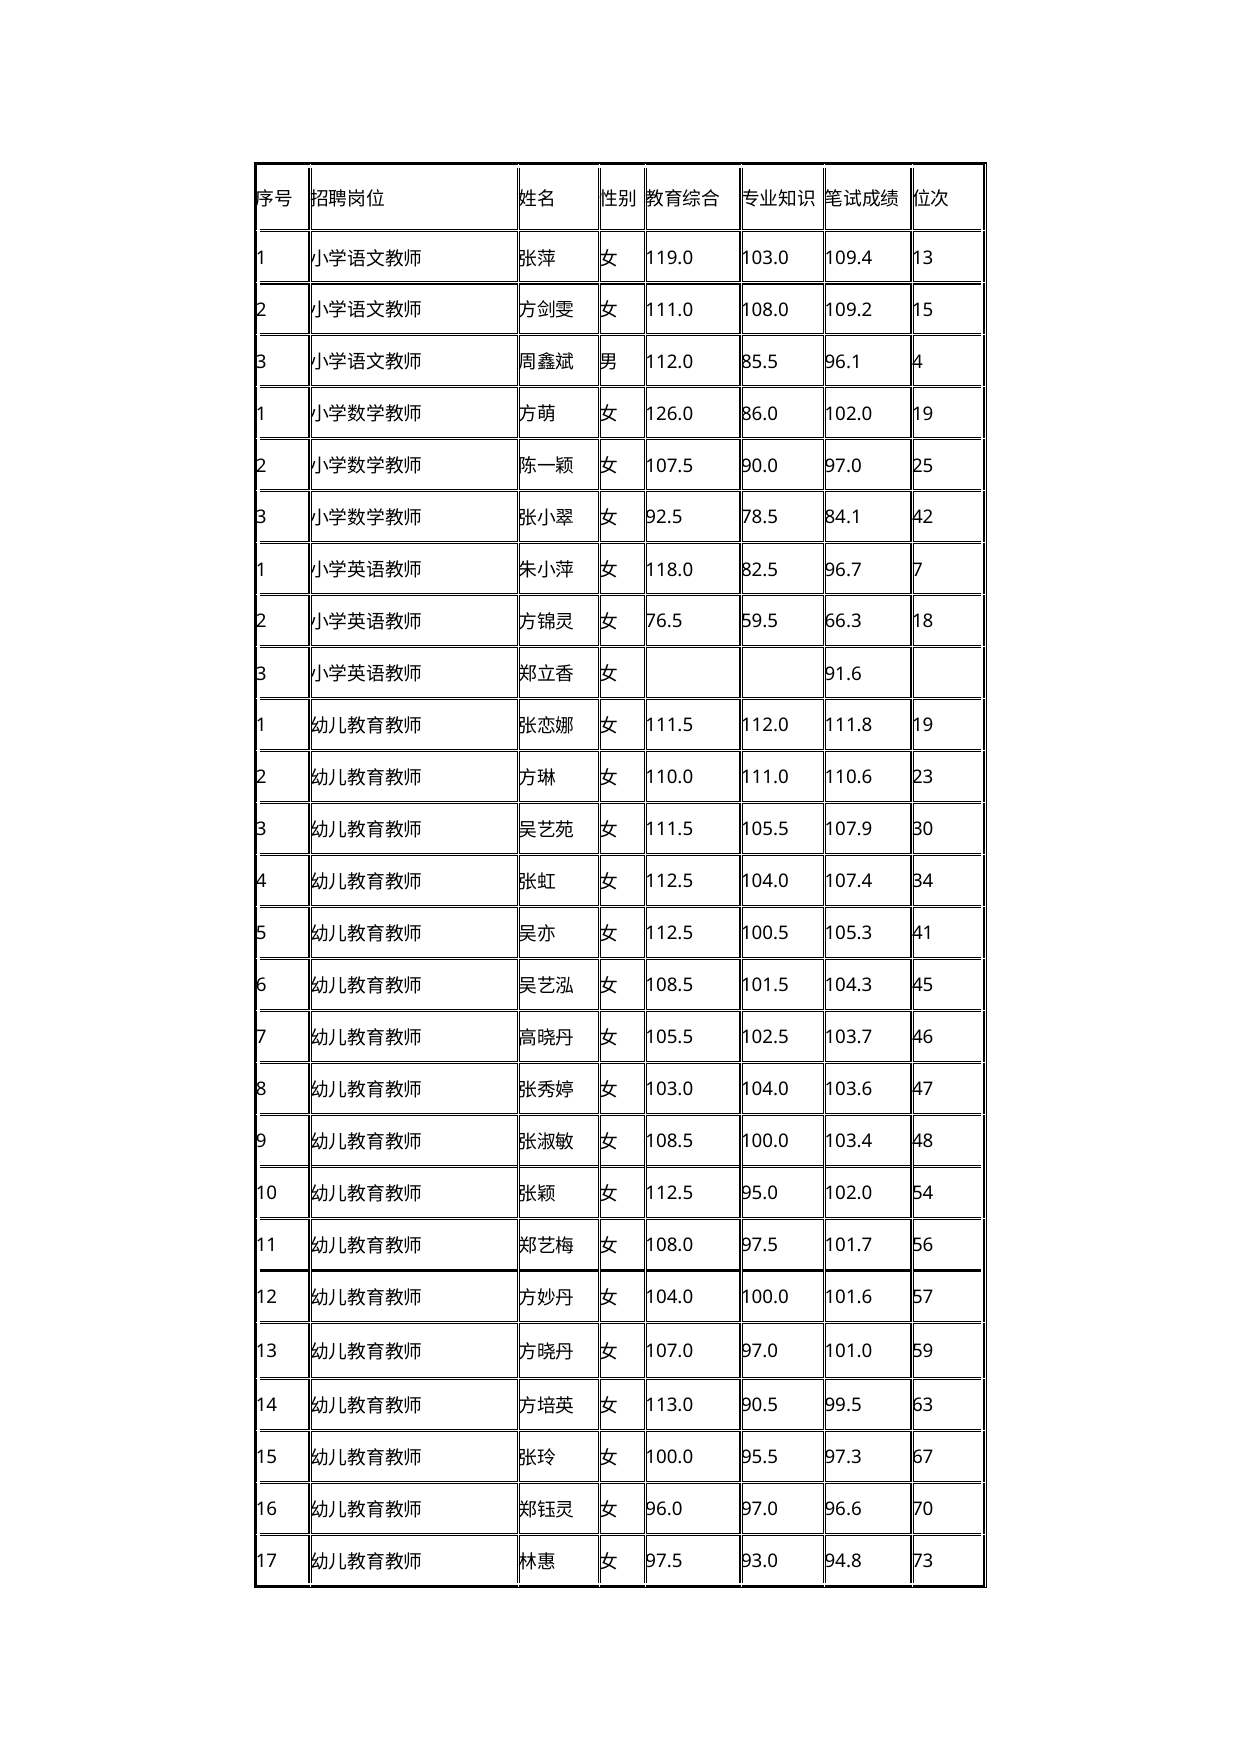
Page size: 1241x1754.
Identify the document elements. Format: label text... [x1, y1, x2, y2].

table_cell 陈一颖 [520, 440, 598, 489]
table_cell 97.0 [743, 1324, 823, 1377]
table_cell 7 [257, 1009, 309, 1061]
table_cell 5 [257, 905, 309, 957]
table_cell 108.5 [647, 960, 739, 1009]
table_cell 97.0 [743, 1484, 823, 1533]
table_cell 103.0 [743, 232, 823, 281]
table_cell 幼儿教育教师 [312, 1324, 517, 1377]
table_cell 幼儿教育教师 [312, 700, 517, 749]
table_header 序号 [257, 165, 310, 229]
table_cell 小学语文教师 [312, 336, 517, 385]
table_cell 方晓丹 [520, 1324, 598, 1377]
table_cell 111.5 [647, 700, 739, 749]
table_cell 张恋娜 [520, 700, 598, 749]
table_cell 吴艺泓 [520, 960, 598, 1009]
table_cell 96.1 [826, 336, 910, 385]
table_cell 12 [257, 1269, 308, 1321]
table_cell 41 [914, 905, 984, 957]
table_cell 42 [914, 489, 984, 541]
table_cell 93.0 [741, 1536, 824, 1585]
table_cell 幼儿教育教师 [312, 804, 517, 853]
table_cell 66.3 [826, 596, 910, 645]
table_cell 103.7 [826, 1012, 910, 1061]
table_cell 郑艺梅 [520, 1220, 598, 1269]
table_cell 97.3 [826, 1432, 910, 1481]
table_cell 方琳 [520, 752, 598, 801]
table_cell 女 [601, 648, 644, 697]
table_cell 周鑫斌 [520, 336, 598, 385]
table_cell 19 [914, 697, 984, 749]
table_cell 76.5 [647, 596, 739, 645]
table_cell 16 [257, 1481, 309, 1533]
table_cell 女 [601, 388, 644, 437]
table_cell 104.0 [743, 856, 823, 905]
table_cell 30 [914, 801, 984, 853]
table_cell 女 [601, 1324, 644, 1377]
table_cell 朱小萍 [520, 544, 598, 593]
table_cell 4 [914, 333, 984, 385]
table_cell 张萍 [520, 232, 598, 281]
table_cell 108.5 [647, 1116, 739, 1165]
table_cell 1 [257, 385, 309, 437]
table_cell 96.0 [647, 1484, 739, 1533]
table_cell 54 [914, 1165, 983, 1217]
table_cell 幼儿教育教师 [312, 1064, 517, 1113]
table_cell 126.0 [647, 388, 739, 437]
table_cell 19 [914, 385, 984, 437]
table_cell 小学数学教师 [312, 388, 517, 437]
table_cell 女 [601, 960, 644, 1009]
table_cell 女 [601, 544, 644, 593]
table_cell 幼儿教育教师 [312, 1484, 517, 1533]
table_cell 101.5 [743, 960, 823, 1009]
table_cell 幼儿教育教师 [312, 1432, 517, 1481]
table_cell 100.0 [647, 1432, 739, 1481]
table_cell 张虹 [520, 856, 598, 905]
table_cell 小学数学教师 [312, 492, 517, 541]
table_cell 女 [601, 285, 644, 333]
table_cell 小学语文教师 [312, 285, 517, 333]
table_cell 张淑敏 [520, 1116, 598, 1165]
table_cell 110.0 [647, 752, 739, 801]
table_cell 82.5 [743, 544, 823, 593]
table_cell 70 [914, 1481, 984, 1533]
table_cell 92.5 [647, 492, 739, 541]
table_cell 67 [914, 1429, 984, 1481]
table_cell 小学语文教师 [312, 232, 517, 281]
table_cell 100.0 [743, 1116, 823, 1165]
table_cell 6 [257, 957, 309, 1009]
table_cell 101.0 [826, 1324, 910, 1377]
table_cell 9 [257, 1113, 309, 1165]
table_cell 102.0 [826, 1168, 910, 1217]
table_cell 男 [601, 336, 644, 385]
table_cell 107.5 [647, 440, 739, 489]
table_cell 57 [914, 1269, 983, 1321]
table_cell 女 [601, 1484, 644, 1533]
table_cell 女 [601, 1012, 644, 1061]
table_cell 63 [914, 1377, 984, 1429]
table_cell 8 [257, 1061, 309, 1113]
table_cell 小学英语教师 [312, 596, 517, 645]
table_cell 111.0 [647, 285, 739, 333]
table_cell 女 [601, 1272, 644, 1321]
table_cell 1 [257, 541, 309, 593]
table_cell 59.5 [743, 596, 823, 645]
table_cell 1 [257, 229, 309, 281]
table_cell 张秀婷 [520, 1064, 598, 1113]
table_cell 110.6 [826, 752, 910, 801]
table_cell 13 [257, 1321, 309, 1377]
table_cell 3 [257, 489, 309, 541]
table_cell 幼儿教育教师 [312, 1272, 517, 1321]
table_cell 96.7 [826, 544, 910, 593]
table_cell 95.5 [743, 1432, 823, 1481]
table_cell 15 [257, 1429, 309, 1481]
table_cell 2 [257, 749, 309, 801]
table_cell 小学英语教师 [312, 648, 517, 697]
table_cell 112.5 [647, 856, 739, 905]
table_cell 张颖 [520, 1168, 598, 1217]
table_cell 女 [601, 440, 644, 489]
table_cell 幼儿教育教师 [312, 1380, 517, 1429]
table_cell 90.5 [743, 1380, 823, 1429]
table_cell [647, 648, 739, 697]
table_cell 102.5 [743, 1012, 823, 1061]
table_cell 2 [257, 281, 309, 333]
table_cell 112.0 [743, 700, 823, 749]
table_cell 幼儿教育教师 [312, 1168, 517, 1217]
table_header 姓名 [518, 165, 599, 229]
table_cell 13 [914, 229, 984, 281]
table_cell 100.5 [743, 908, 823, 957]
table_cell 73 [912, 1533, 984, 1585]
table_cell 女 [601, 752, 644, 801]
table_cell 女 [601, 232, 644, 281]
table_cell 118.0 [647, 544, 739, 593]
table_cell 方培英 [520, 1380, 598, 1429]
table_cell 34 [914, 853, 984, 905]
table_header 性别 [599, 164, 645, 229]
table_cell 女 [601, 1380, 644, 1429]
table_cell 119.0 [647, 232, 739, 281]
table_cell 吴艺苑 [520, 804, 598, 853]
table_cell 女 [601, 1432, 644, 1481]
table_cell 85.5 [743, 336, 823, 385]
table_header 招聘岗位 [310, 165, 518, 229]
table_cell 108.0 [647, 1220, 739, 1269]
table_cell 幼儿教育教师 [312, 1220, 517, 1269]
table_cell 女 [601, 700, 644, 749]
table_cell 105.5 [647, 1012, 739, 1061]
table_header 位次 [912, 165, 983, 229]
table_cell 101.6 [826, 1272, 910, 1321]
table_cell 方剑雯 [520, 285, 598, 333]
table_cell 方妙丹 [520, 1272, 598, 1321]
table_cell 48 [914, 1113, 984, 1165]
table_cell 女 [601, 1168, 644, 1217]
table_cell 107.0 [647, 1324, 739, 1377]
table_cell 18 [914, 593, 984, 645]
table_cell 100.0 [743, 1272, 823, 1321]
table_cell 幼儿教育教师 [312, 752, 517, 801]
table_cell 幼儿教育教师 [310, 1536, 518, 1585]
table_cell 103.4 [826, 1116, 910, 1165]
table_cell 高晓丹 [520, 1012, 598, 1061]
table_cell 105.5 [743, 804, 823, 853]
table_cell 103.0 [647, 1064, 739, 1113]
table_cell 郑钰灵 [520, 1484, 598, 1533]
table_cell 109.4 [826, 232, 910, 281]
table_cell 方萌 [520, 388, 598, 437]
table_cell 女 [601, 492, 644, 541]
table_cell 幼儿教育教师 [312, 1116, 517, 1165]
table_cell 105.3 [826, 908, 910, 957]
table_cell 112.5 [647, 1168, 739, 1217]
table_cell [914, 645, 984, 697]
table_cell 张玲 [520, 1432, 598, 1481]
table_cell 104.0 [647, 1272, 739, 1321]
table_cell 47 [914, 1061, 984, 1113]
table_cell 2 [257, 437, 309, 489]
table_cell 方锦灵 [520, 596, 598, 645]
table_cell 104.3 [826, 960, 910, 1009]
table_cell 4 [257, 853, 309, 905]
table_cell 101.7 [826, 1220, 910, 1269]
table_cell 108.0 [743, 285, 823, 333]
table_cell 7 [914, 541, 984, 593]
table_cell 91.6 [826, 648, 910, 697]
table_cell 3 [257, 333, 309, 385]
table_cell 107.9 [826, 804, 910, 853]
table_cell 111.0 [743, 752, 823, 801]
table_cell 111.8 [826, 700, 910, 749]
table_cell 女 [601, 1064, 644, 1113]
table_cell 郑立香 [520, 648, 598, 697]
table_cell 吴亦 [520, 908, 598, 957]
table_cell 86.0 [743, 388, 823, 437]
table_header 教育综合 [645, 164, 741, 229]
table_cell 林惠 [518, 1536, 599, 1585]
table_cell 23 [914, 749, 984, 801]
table_cell 45 [914, 957, 984, 1009]
table_cell 女 [601, 804, 644, 853]
table_cell 11 [257, 1217, 309, 1269]
table_cell 96.6 [826, 1484, 910, 1533]
table_cell 84.1 [826, 492, 910, 541]
table_cell 3 [257, 645, 309, 697]
table_cell 94.8 [824, 1533, 912, 1585]
table_cell 女 [601, 856, 644, 905]
table_cell 15 [914, 281, 984, 333]
table_cell 幼儿教育教师 [312, 908, 517, 957]
table_cell 59 [914, 1321, 984, 1377]
table_cell 90.0 [743, 440, 823, 489]
table_header 笔试成绩 [824, 164, 912, 229]
table_cell 102.0 [826, 388, 910, 437]
table_cell 99.5 [826, 1380, 910, 1429]
table_cell 97.0 [826, 440, 910, 489]
table_cell 女 [601, 908, 644, 957]
table_cell 女 [601, 596, 644, 645]
table_cell 女 [601, 1116, 644, 1165]
table_cell 111.5 [647, 804, 739, 853]
table_cell 女 [601, 1220, 644, 1269]
table_cell 97.5 [743, 1220, 823, 1269]
table_cell 女 [599, 1533, 645, 1585]
table_cell 1 [257, 697, 309, 749]
table_cell 104.0 [743, 1064, 823, 1113]
table_cell 小学英语教师 [312, 544, 517, 593]
table_cell 46 [914, 1009, 984, 1061]
table_cell 78.5 [743, 492, 823, 541]
table_cell 2 [257, 593, 309, 645]
table_cell 56 [914, 1217, 984, 1269]
table_cell 幼儿教育教师 [312, 856, 517, 905]
table_cell 10 [257, 1165, 308, 1217]
table_cell 103.6 [826, 1064, 910, 1113]
table_cell 3 [257, 801, 309, 853]
table_cell 小学数学教师 [312, 440, 517, 489]
table_cell 14 [257, 1377, 309, 1429]
table_cell 张小翠 [520, 492, 598, 541]
table_cell 95.0 [743, 1168, 823, 1217]
table_cell 97.5 [645, 1533, 741, 1585]
table_cell 25 [914, 437, 984, 489]
table_cell 109.2 [826, 285, 910, 333]
table_cell 17 [257, 1533, 310, 1585]
table_cell [743, 648, 823, 697]
table_cell 113.0 [647, 1380, 739, 1429]
table_cell 112.5 [647, 908, 739, 957]
table_cell 107.4 [826, 856, 910, 905]
table_cell 幼儿教育教师 [312, 1012, 517, 1061]
table_cell 幼儿教育教师 [312, 960, 517, 1009]
table_cell 112.0 [647, 336, 739, 385]
table_header 专业知识 [741, 165, 824, 229]
